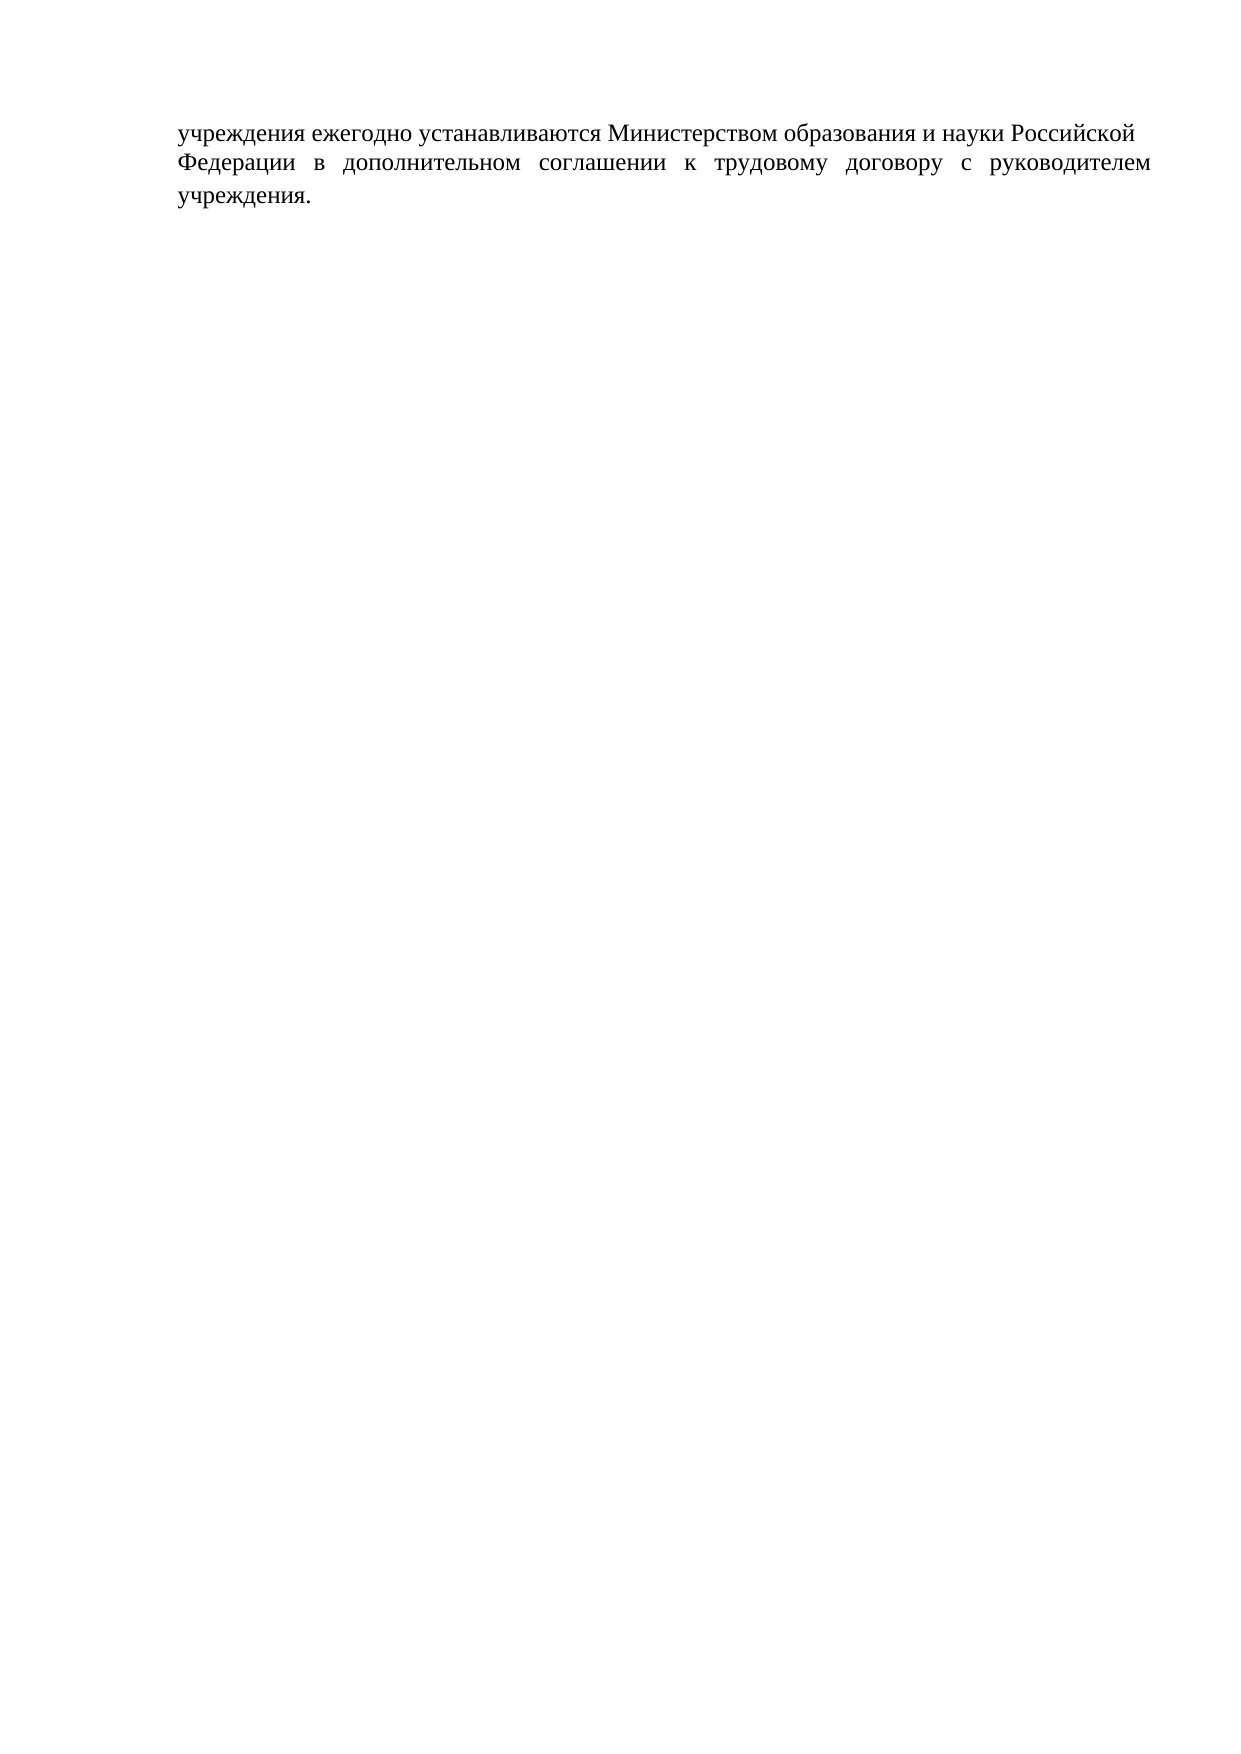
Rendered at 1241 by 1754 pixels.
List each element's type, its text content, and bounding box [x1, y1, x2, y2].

text учреждения ежегодно устанавливаются Министерством образования и науки Российской [177, 118, 1152, 147]
text Федерации в дополнительном соглашении к трудовому договору с руководителем учреждения. [177, 147, 1152, 209]
